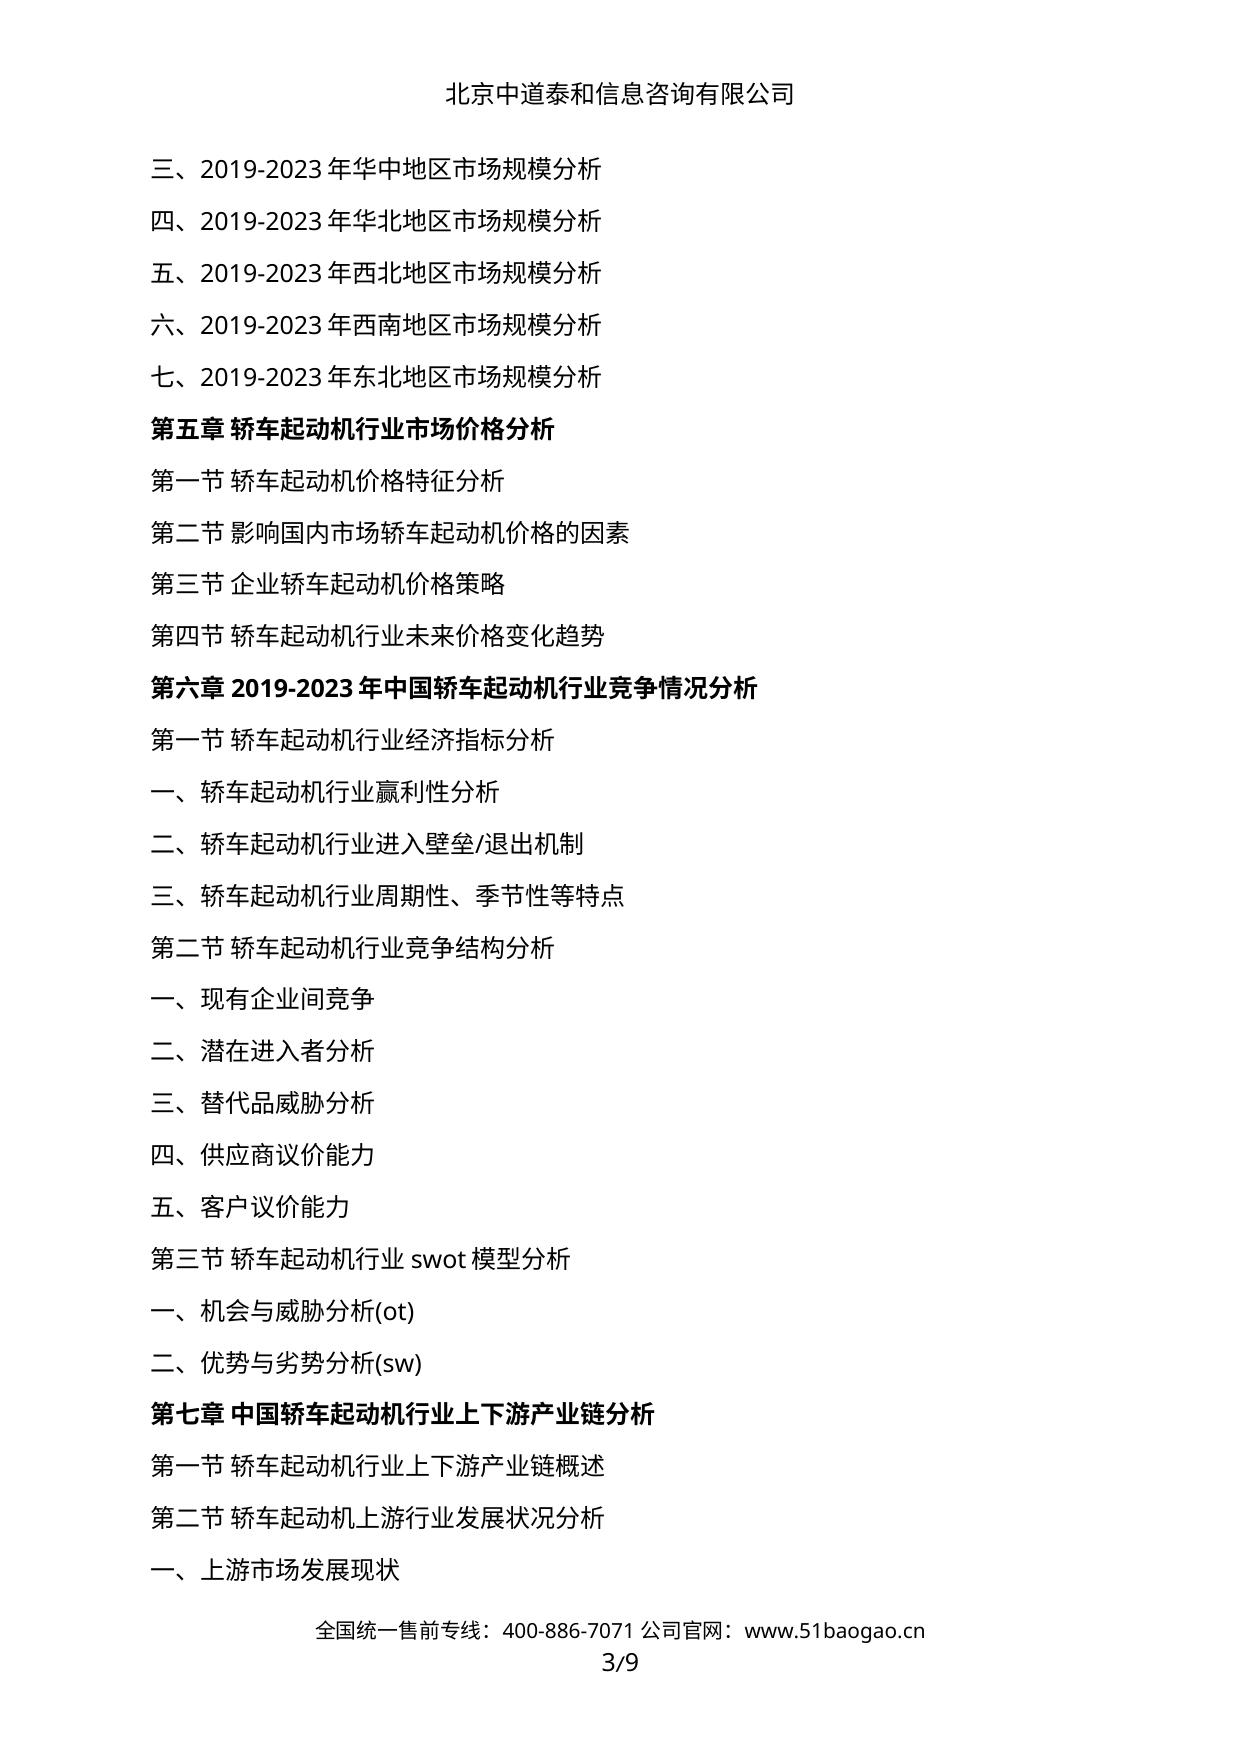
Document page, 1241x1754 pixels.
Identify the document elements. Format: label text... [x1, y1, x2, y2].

text 二、优势与劣势分析(sw) [150, 1343, 1090, 1379]
text 第一节 轿车起动机价格特征分析 [150, 461, 1090, 497]
text 一、上游市场发展现状 [150, 1551, 1090, 1587]
text 第四节 轿车起动机行业未来价格变化趋势 [150, 617, 1090, 653]
text 第七章 中国轿车起动机行业上下游产业链分析 [150, 1395, 1090, 1431]
text 一、轿车起动机行业赢利性分析 [150, 772, 1090, 809]
text 二、潜在进入者分析 [150, 1032, 1090, 1068]
text 第六章 2019-2023年中国轿车起动机行业竞争情况分析 [150, 669, 1090, 705]
text 五、客户议价能力 [150, 1187, 1090, 1224]
text 三、轿车起动机行业周期性、季节性等特点 [150, 876, 1090, 912]
text 第二节 影响国内市场轿车起动机价格的因素 [150, 513, 1090, 549]
text 第一节 轿车起动机行业上下游产业链概述 [150, 1447, 1090, 1483]
text 第三节 企业轿车起动机价格策略 [150, 565, 1090, 601]
text 第二节 轿车起动机行业竞争结构分析 [150, 928, 1090, 964]
text 七、2019-2023年东北地区市场规模分析 [150, 357, 1090, 394]
text 三、2019-2023年华中地区市场规模分析 [150, 150, 1090, 186]
text 四、2019-2023年华北地区市场规模分析 [150, 202, 1090, 238]
text 第五章 轿车起动机行业市场价格分析 [150, 409, 1090, 446]
text 一、机会与威胁分析(ot) [150, 1291, 1090, 1327]
text 五、2019-2023年西北地区市场规模分析 [150, 254, 1090, 290]
text 六、2019-2023年西南地区市场规模分析 [150, 306, 1090, 342]
text 第一节 轿车起动机行业经济指标分析 [150, 721, 1090, 757]
text 二、轿车起动机行业进入壁垒/退出机制 [150, 824, 1090, 861]
text 三、替代品威胁分析 [150, 1084, 1090, 1120]
text 四、供应商议价能力 [150, 1136, 1090, 1172]
text 第三节 轿车起动机行业swot模型分析 [150, 1239, 1090, 1276]
text 一、现有企业间竞争 [150, 980, 1090, 1016]
text 第二节 轿车起动机上游行业发展状况分析 [150, 1499, 1090, 1535]
